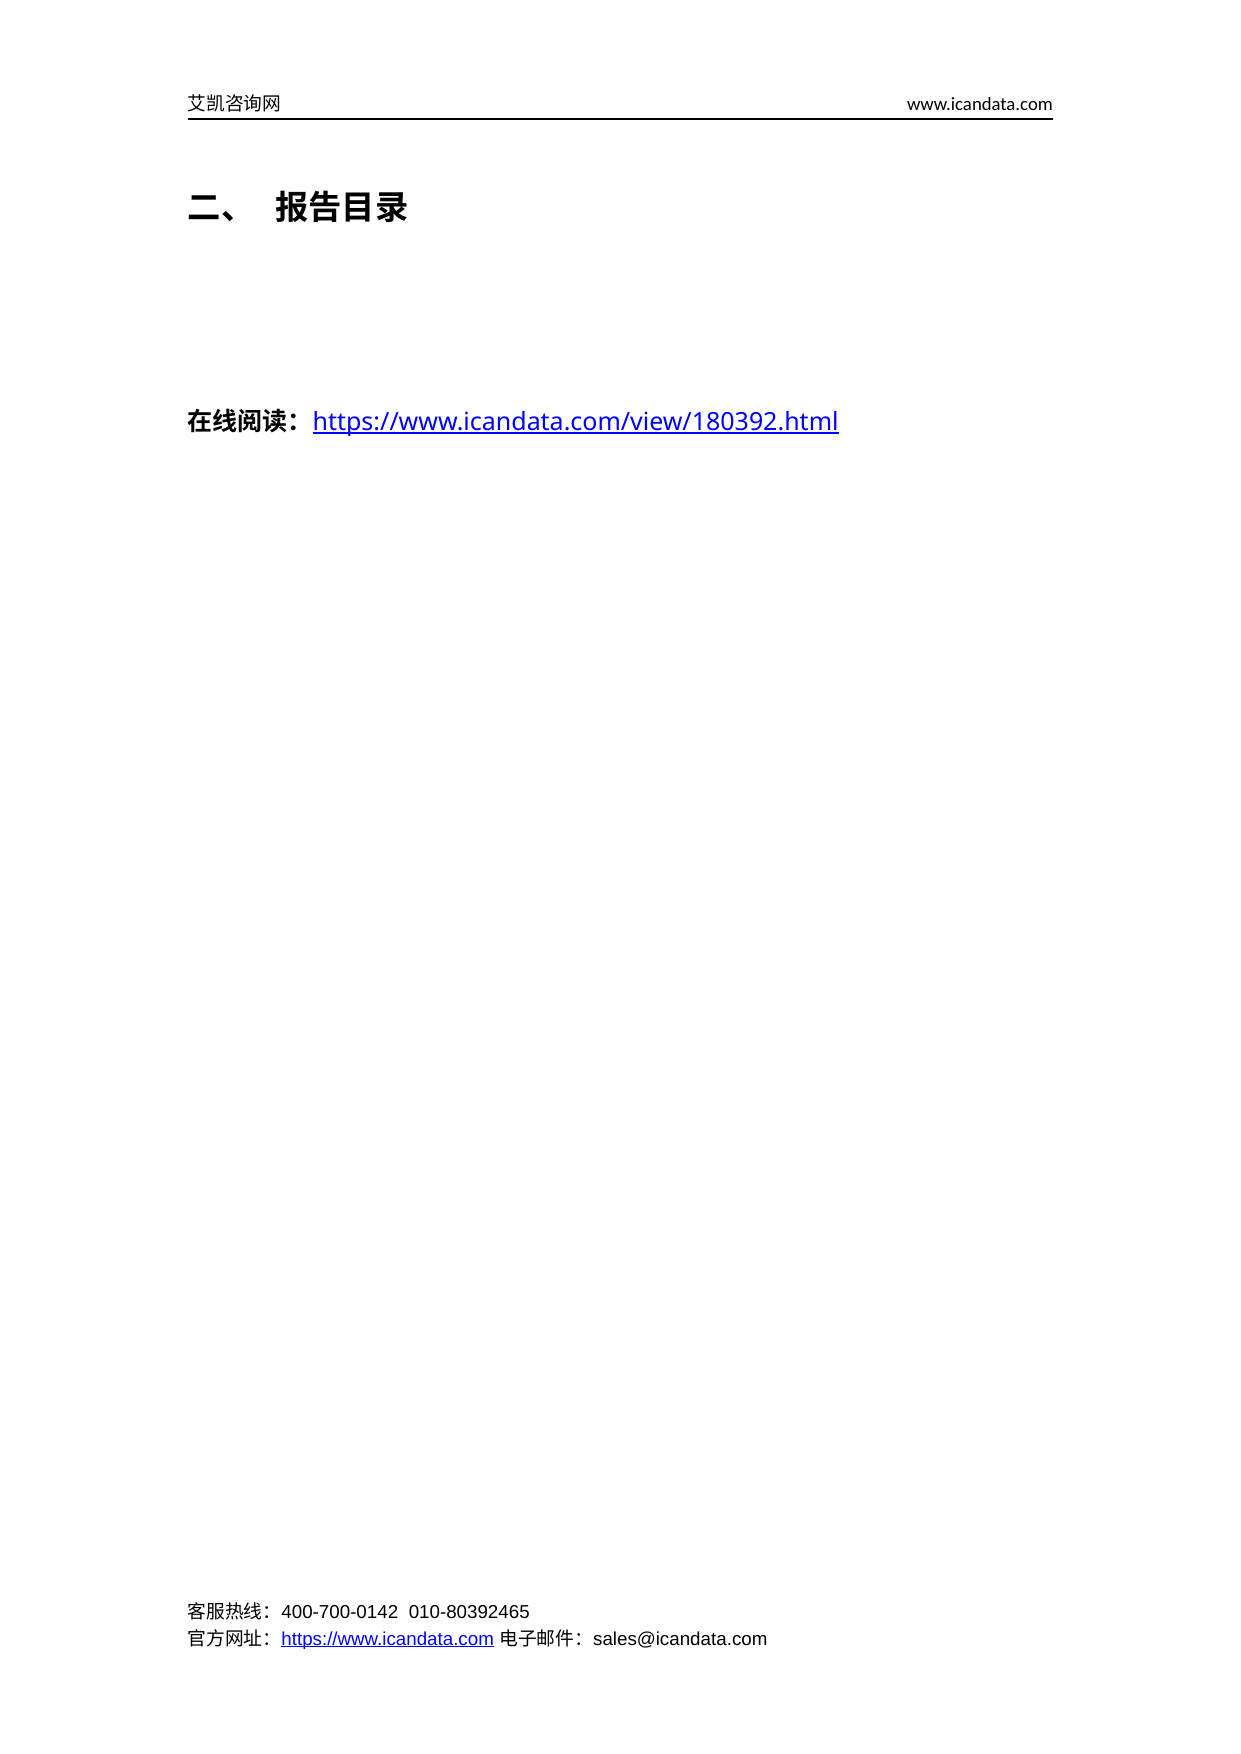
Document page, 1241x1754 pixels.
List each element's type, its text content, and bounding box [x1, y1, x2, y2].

subtitle 报告目录 [187, 172, 1053, 237]
text 在线阅读：https://www.icandata.com/view/180392.html [187, 387, 1053, 452]
